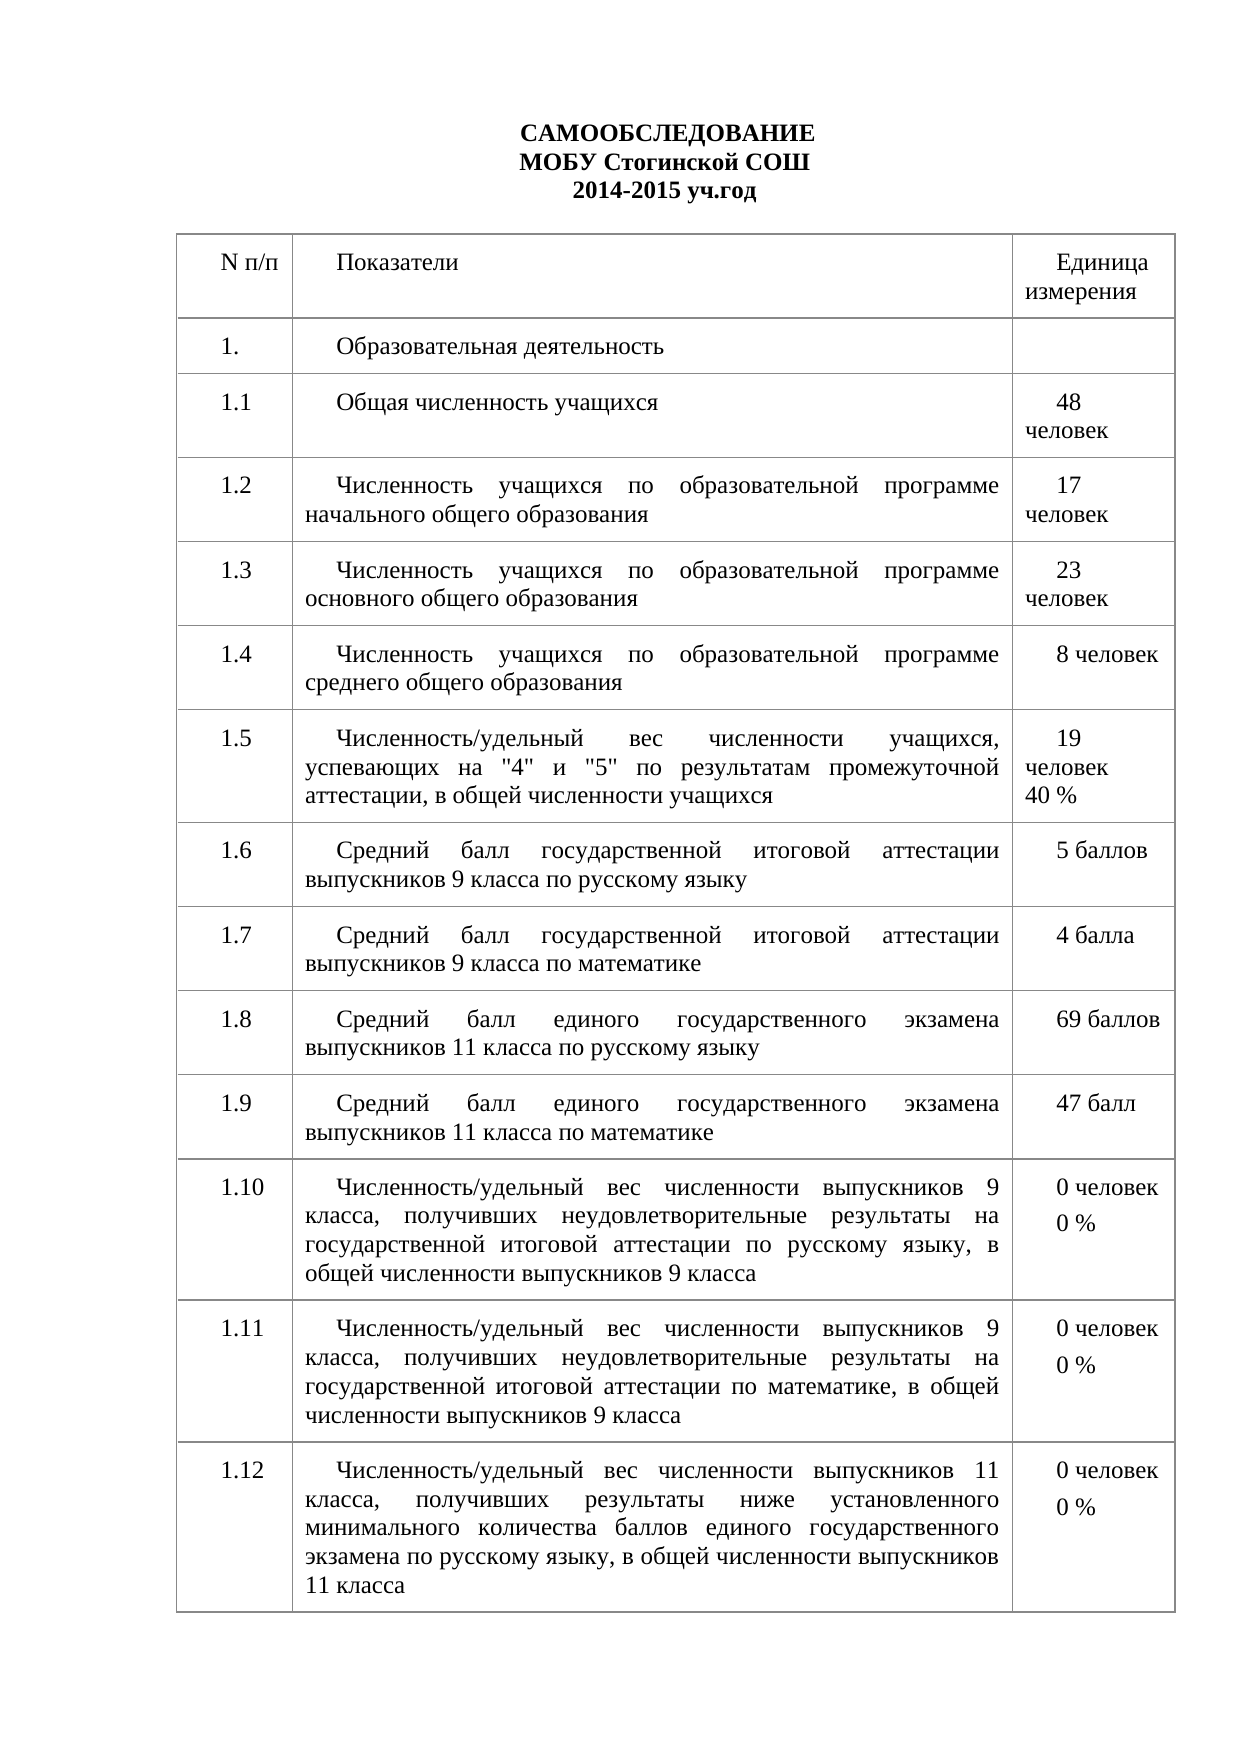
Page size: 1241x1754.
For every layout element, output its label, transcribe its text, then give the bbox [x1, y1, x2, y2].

table_cell 4 балла [1013, 907, 1174, 990]
table_cell 0 человек 0 % [1013, 1443, 1174, 1611]
table_cell Образовательная деятельность [293, 319, 1012, 372]
table_cell Численность учащихся по образовательной программе основного общего образования [293, 542, 1012, 625]
table_cell [1013, 319, 1174, 372]
table_cell 1. [177, 318, 292, 372]
table_cell 1.12 [177, 1442, 292, 1611]
table_cell Численность/удельный вес численности выпускников 9 класса, получивших неудовлетворительные результаты на государственной итоговой аттестации по математике, в общей численности выпускников 9 класса [293, 1301, 1012, 1441]
table_cell Численность/удельный вес численности выпускников 11 класса, получивших результаты ниже установленного минимального количества баллов единого государственного экзамена по русскому языку, в общей численности выпускников 11 класса [293, 1443, 1012, 1611]
table_cell 1.7 [177, 907, 292, 990]
table_cell 8 человек [1013, 626, 1174, 709]
table_cell 1.10 [177, 1159, 292, 1299]
table_cell 0 человек 0 % [1013, 1301, 1174, 1441]
table_header N п/п [177, 235, 292, 317]
table_cell 1.3 [177, 542, 292, 625]
text САМООБСЛЕДОВАНИЕ [177, 118, 1152, 147]
table_cell 5 баллов [1013, 823, 1174, 906]
table_cell 1.11 [177, 1300, 292, 1441]
table_cell Численность учащихся по образовательной программе среднего общего образования [293, 626, 1012, 709]
table_cell 0 человек 0 % [1013, 1160, 1174, 1299]
table_cell 1.1 [177, 374, 292, 457]
table_cell 1.8 [177, 991, 292, 1074]
table_cell 1.4 [177, 626, 292, 709]
text МОБУ Стогинской СОШ [177, 147, 1152, 176]
table_cell 1.9 [177, 1075, 292, 1158]
table_cell 19 человек 40 % [1013, 710, 1174, 822]
table_header Показатели [293, 235, 1012, 317]
table_cell 1.2 [177, 458, 292, 541]
table_cell Численность/удельный вес численности выпускников 9 класса, получивших неудовлетворительные результаты на государственной итоговой аттестации по русскому языку, в общей численности выпускников 9 класса [293, 1160, 1012, 1299]
table_cell 47 балл [1013, 1075, 1174, 1158]
table_cell Общая численность учащихся [293, 374, 1012, 457]
table_cell 17 человек [1013, 458, 1174, 541]
table_header Единица измерения [1013, 235, 1174, 317]
table_cell 48 человек [1013, 374, 1174, 457]
table_cell Численность учащихся по образовательной программе начального общего образования [293, 458, 1012, 541]
table_cell Средний балл единого государственного экзамена выпускников 11 класса по русскому языку [293, 991, 1012, 1074]
table_cell 1.6 [177, 823, 292, 906]
table_cell Средний балл единого государственного экзамена выпускников 11 класса по математике [293, 1075, 1012, 1158]
text 2014-2015 уч.год [177, 176, 1152, 204]
table_cell 1.5 [177, 710, 292, 822]
table_cell Численность/удельный вес численности учащихся, успевающих на "4" и "5" по результатам промежуточной аттестации, в общей численности учащихся [293, 710, 1012, 822]
table_cell 69 баллов [1013, 991, 1174, 1074]
table_cell Средний балл государственной итоговой аттестации выпускников 9 класса по русскому языку [293, 823, 1012, 906]
table_cell 23 человек [1013, 542, 1174, 625]
table_cell Средний балл государственной итоговой аттестации выпускников 9 класса по математике [293, 907, 1012, 990]
